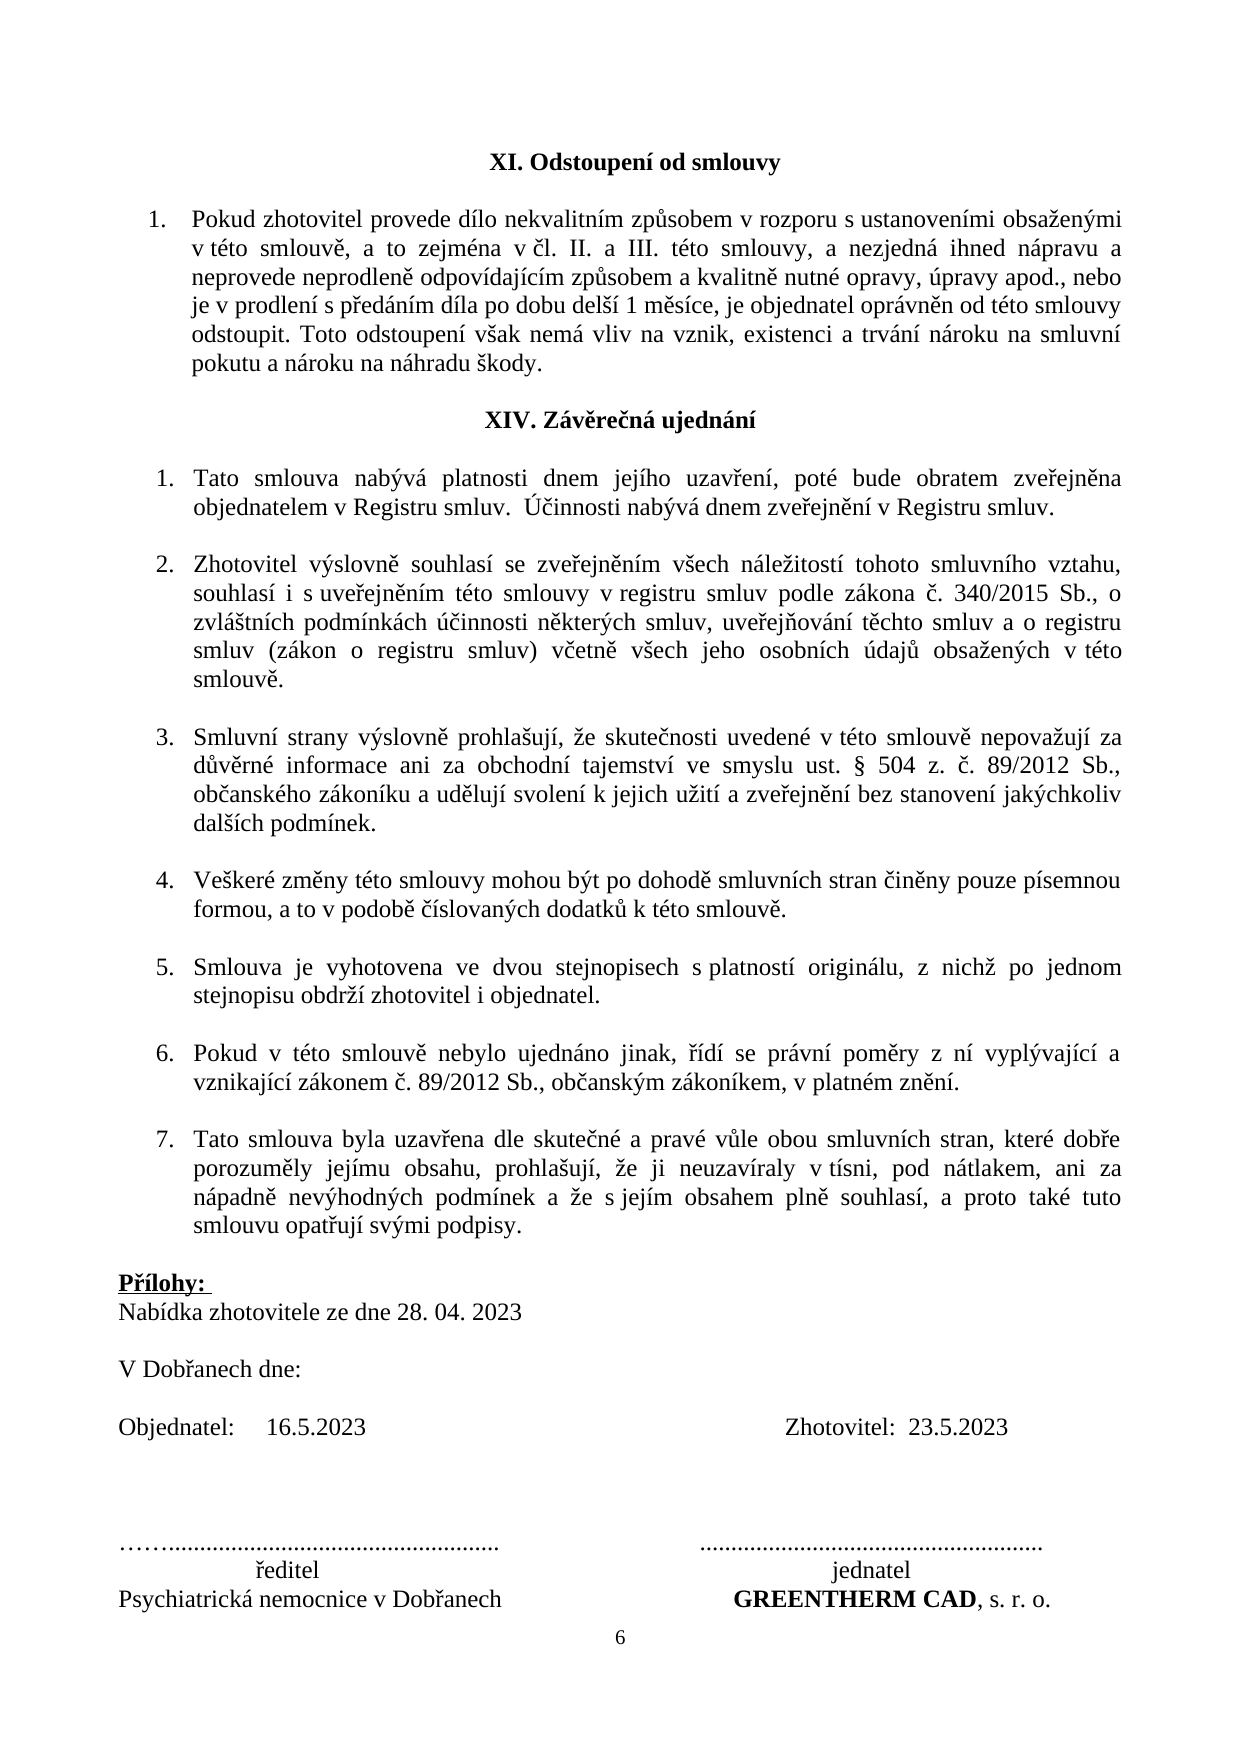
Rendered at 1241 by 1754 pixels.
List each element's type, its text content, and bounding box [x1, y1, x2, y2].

list Smluvní strany výslovně prohlašují, že skutečnosti uvedené v této smlouvě nepovažují za důvěrné informace ani za obchodní tajemství ve smyslu ust. § 504 z. č. 89/2012 Sb., občanského zákoníku a udělují svolení k jejich užití a zveřejnění bez stanovení jakýchkoliv dalších podmínek. [156, 722, 1122, 837]
text Psychiatrická nemocnice v Dobřanech GREENTHERM CAD, s. r. o. [118, 1584, 1122, 1613]
list Pokud v této smlouvě nebylo ujednáno jinak, řídí se právní poměry z ní vyplývající a vznikající zákonem č. 89/2012 Sb., občanským zákoníkem, v platném znění. [156, 1038, 1122, 1096]
text Přílohy: [118, 1268, 1122, 1297]
text V Dobřanech dne: [118, 1354, 1122, 1383]
list Tato smlouva nabývá platnosti dnem jejího uzavření, poté bude obratem zveřejněna objednatelem v Registru smluv. Účinnosti nabývá dnem zveřejnění v Registru smluv. [156, 463, 1122, 521]
text XI. Odstoupení od smlouvy [148, 147, 1122, 176]
text 1. Pokud zhotovitel provede dílo nekvalitním způsobem v rozporu s ustanoveními obsaženými v této smlouvě, a to zejména v čl. II. a III. této smlouvy, a nezjedná ihned nápravu a neprovede neprodleně odpovídajícím způsobem a kvalitně nutné opravy, úpravy apod., nebo je v prodlení s předáním díla po dobu delší 1 měsíce, je objednatel oprávněn od této smlouvy odstoupit. Toto odstoupení však nemá vliv na vznik, existenci a trvání nároku na smluvní pokutu a nároku na náhradu škody. [148, 204, 1122, 377]
text Nabídka zhotovitele ze dne 28. 04. 2023 [118, 1297, 1122, 1326]
text ……..................................................... ....................................................... [118, 1527, 1122, 1556]
text XIV. Závěrečná ujednání [118, 406, 1122, 434]
text Objednatel: 16.5.2023 Zhotovitel: 23.5.2023 [118, 1412, 1122, 1441]
list Tato smlouva byla uzavřena dle skutečné a pravé vůle obou smluvních stran, které dobře porozuměly jejímu obsahu, prohlašují, že ji neuzavíraly v tísni, pod nátlakem, ani za nápadně nevýhodných podmínek a že s jejím obsahem plně souhlasí, a proto také tuto smlouvu opatřují svými podpisy. [156, 1124, 1122, 1239]
list Veškeré změny této smlouvy mohou být po dohodě smluvních stran činěny pouze písemnou formou, a to v podobě číslovaných dodatků k této smlouvě. [156, 866, 1122, 923]
list Zhotovitel výslovně souhlasí se zveřejněním všech náležitostí tohoto smluvního vztahu, souhlasí i s uveřejněním této smlouvy v registru smluv podle zákona č. 340/2015 Sb., o zvláštních podmínkách účinnosti některých smluv, uveřejňování těchto smluv a o registru smluv (zákon o registru smluv) včetně všech jeho osobních údajů obsažených v této smlouvě. [156, 549, 1122, 693]
list Smlouva je vyhotovena ve dvou stejnopisech s platností originálu, z nichž po jednom stejnopisu obdrží zhotovitel i objednatel. [156, 952, 1122, 1009]
text ředitel jednatel [118, 1556, 1122, 1584]
